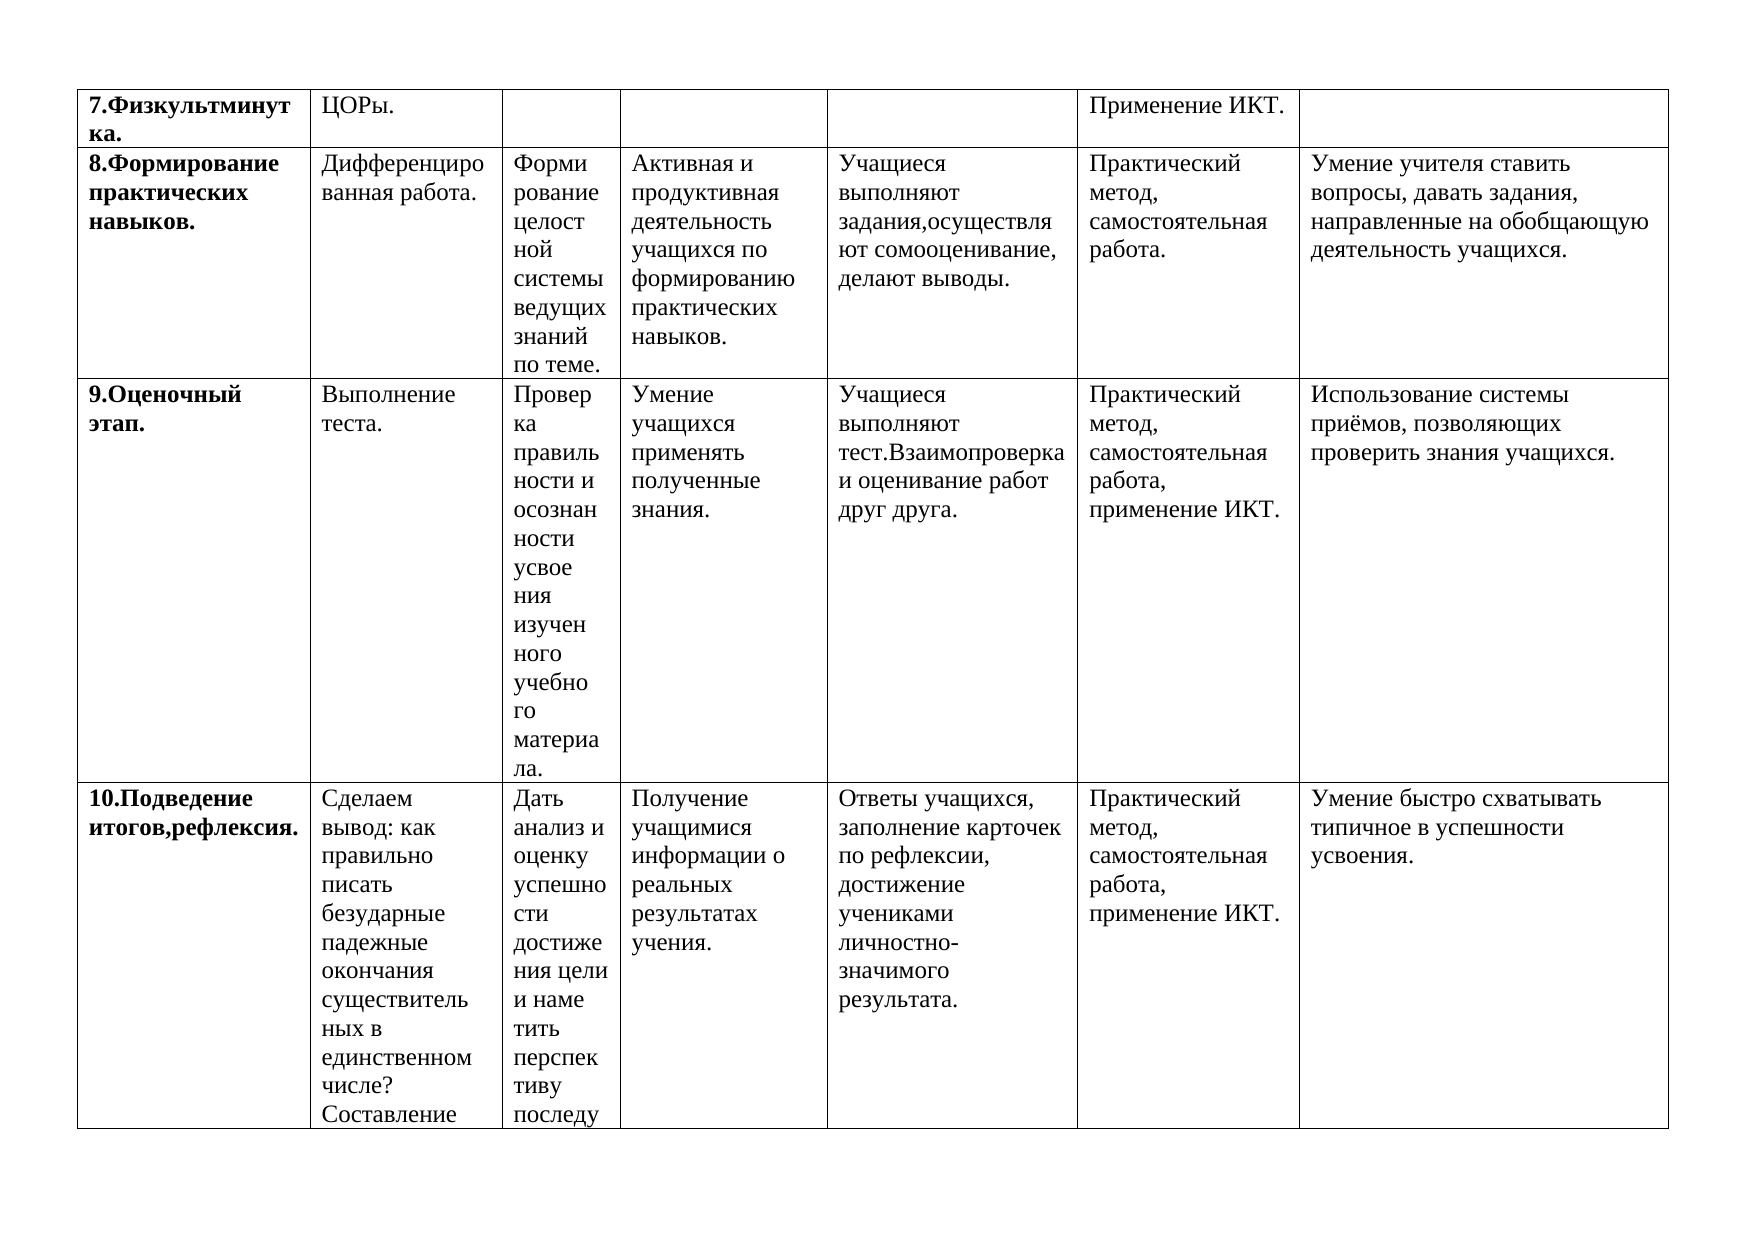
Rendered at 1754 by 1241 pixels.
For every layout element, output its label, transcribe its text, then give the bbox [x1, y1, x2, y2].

table_cell ЦОРы. [311, 90, 502, 147]
table_cell Практический метод, самостоятельная работа, применение ИКТ. [1078, 379, 1299, 782]
table_cell Применение ИКТ. [1078, 90, 1299, 147]
table_cell Выполнение теста. [311, 379, 502, 782]
table_cell 8.Формирование практических навыков. [78, 148, 310, 378]
table_cell [828, 90, 1077, 147]
table_cell 7.Физкультминутка. [78, 90, 310, 147]
table_cell 9.Оценочный этап. [78, 379, 310, 782]
table_cell [621, 90, 827, 147]
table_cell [621, 783, 827, 1128]
table_cell Умение учителя ставить вопросы, давать задания, направленные на обобщающую деятельность учащихся. [1300, 148, 1668, 378]
table_cell Учащиеся выполняют задания,осуществляют сомооценивание, делают выводы. [828, 148, 1077, 378]
table_cell [1300, 90, 1668, 147]
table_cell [828, 783, 1077, 1128]
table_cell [1300, 783, 1668, 1128]
table_cell Провер ка правильности и осознанности усвое ния изучен ного учебно го материала. [503, 379, 620, 782]
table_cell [78, 783, 310, 1128]
table_cell Дифференцированная работа. [311, 148, 502, 378]
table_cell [1078, 783, 1299, 1128]
table_cell Учащиеся выполняют тест.Взаимопроверка и оценивание работ друг друга. [828, 379, 1077, 782]
table_cell Форми рование целост ной системы ведущих знаний по теме. [503, 148, 620, 378]
table_cell Активная и продуктивная деятельность учащихся по формированию практических навыков. [621, 148, 827, 378]
table_cell Практический метод, самостоятельная работа. [1078, 148, 1299, 378]
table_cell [311, 783, 502, 1128]
table_cell [503, 90, 620, 147]
table_cell Умение учащихся применять полученные знания. [621, 379, 827, 782]
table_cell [503, 783, 620, 1128]
table_cell Использование системы приёмов, позволяющих проверить знания учащихся. [1300, 379, 1668, 782]
